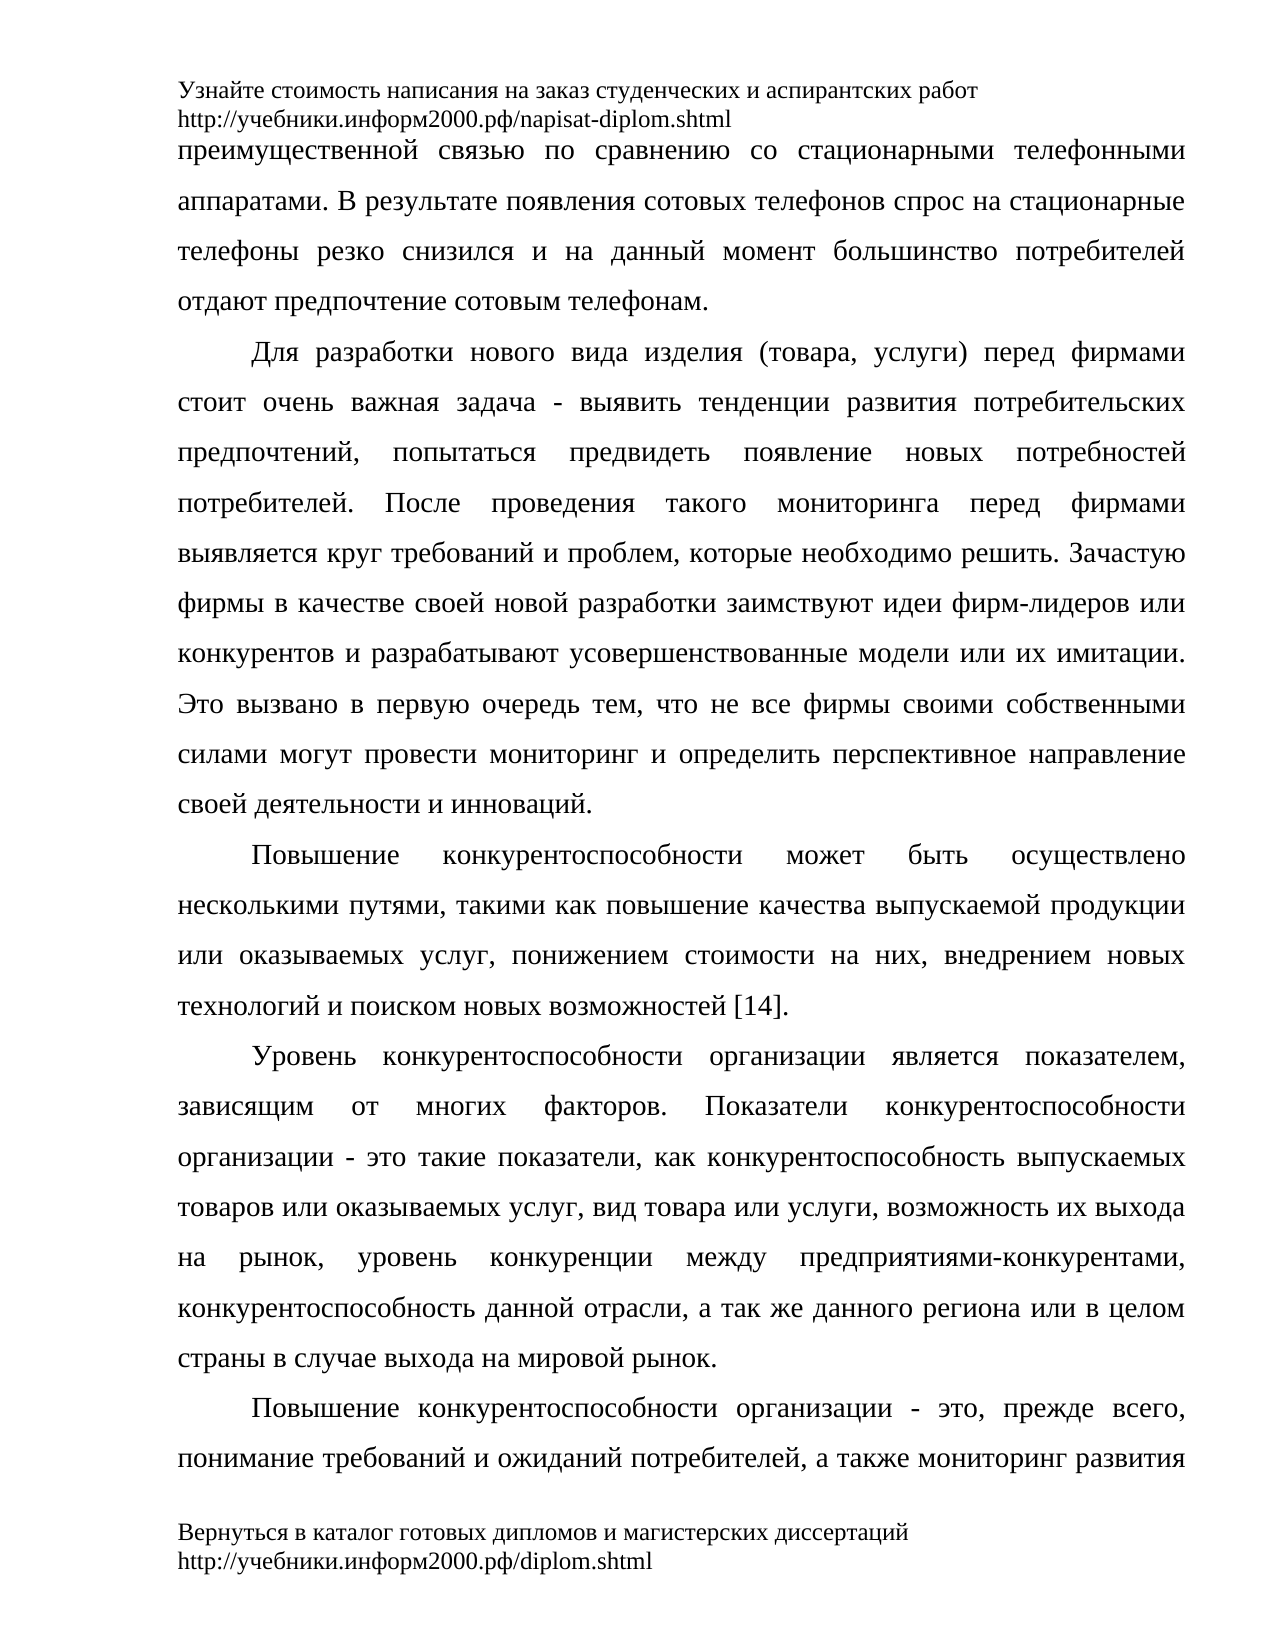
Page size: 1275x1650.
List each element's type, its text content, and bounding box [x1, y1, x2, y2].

text Для разработки нового вида изделия (товара, услуги) перед фирмами стоит очень важная задача - выявить тенденции развития потребительских предпочтений, попытаться предвидеть появление новых потребностей потребителей. После проведения такого мониторинга перед фирмами выявляется круг требований и проблем, которые необходимо решить. Зачастую фирмы в качестве своей новой разработки заимствуют идеи фирм-лидеров или конкурентов и разрабатывают усовершенствованные модели или их имитации. Это вызвано в первую очередь тем, что не все фирмы своими собственными силами могут провести мониторинг и определить перспективное направление своей деятельности и инноваций. [177, 334, 1186, 820]
text Повышение конкурентоспособности может быть осуществлено несколькими путями, такими как повышение качества выпускаемой продукции или оказываемых услуг, понижением стоимости на них, внедрением новых технологий и поиском новых возможностей [14]. [177, 837, 1186, 1021]
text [177, 132, 1186, 317]
text Уровень конкурентоспособности организации является показателем, зависящим от многих факторов. Показатели конкурентоспособности организации - это такие показатели, как конкурентоспособность выпускаемых товаров или оказываемых услуг, вид товара или услуги, возможность их выхода на рынок, уровень конкуренции между предприятиями-конкурентами, конкурентоспособность данной отрасли, а так же данного региона или в целом страны в случае выхода на мировой рынок. [177, 1038, 1186, 1373]
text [177, 1390, 1186, 1474]
